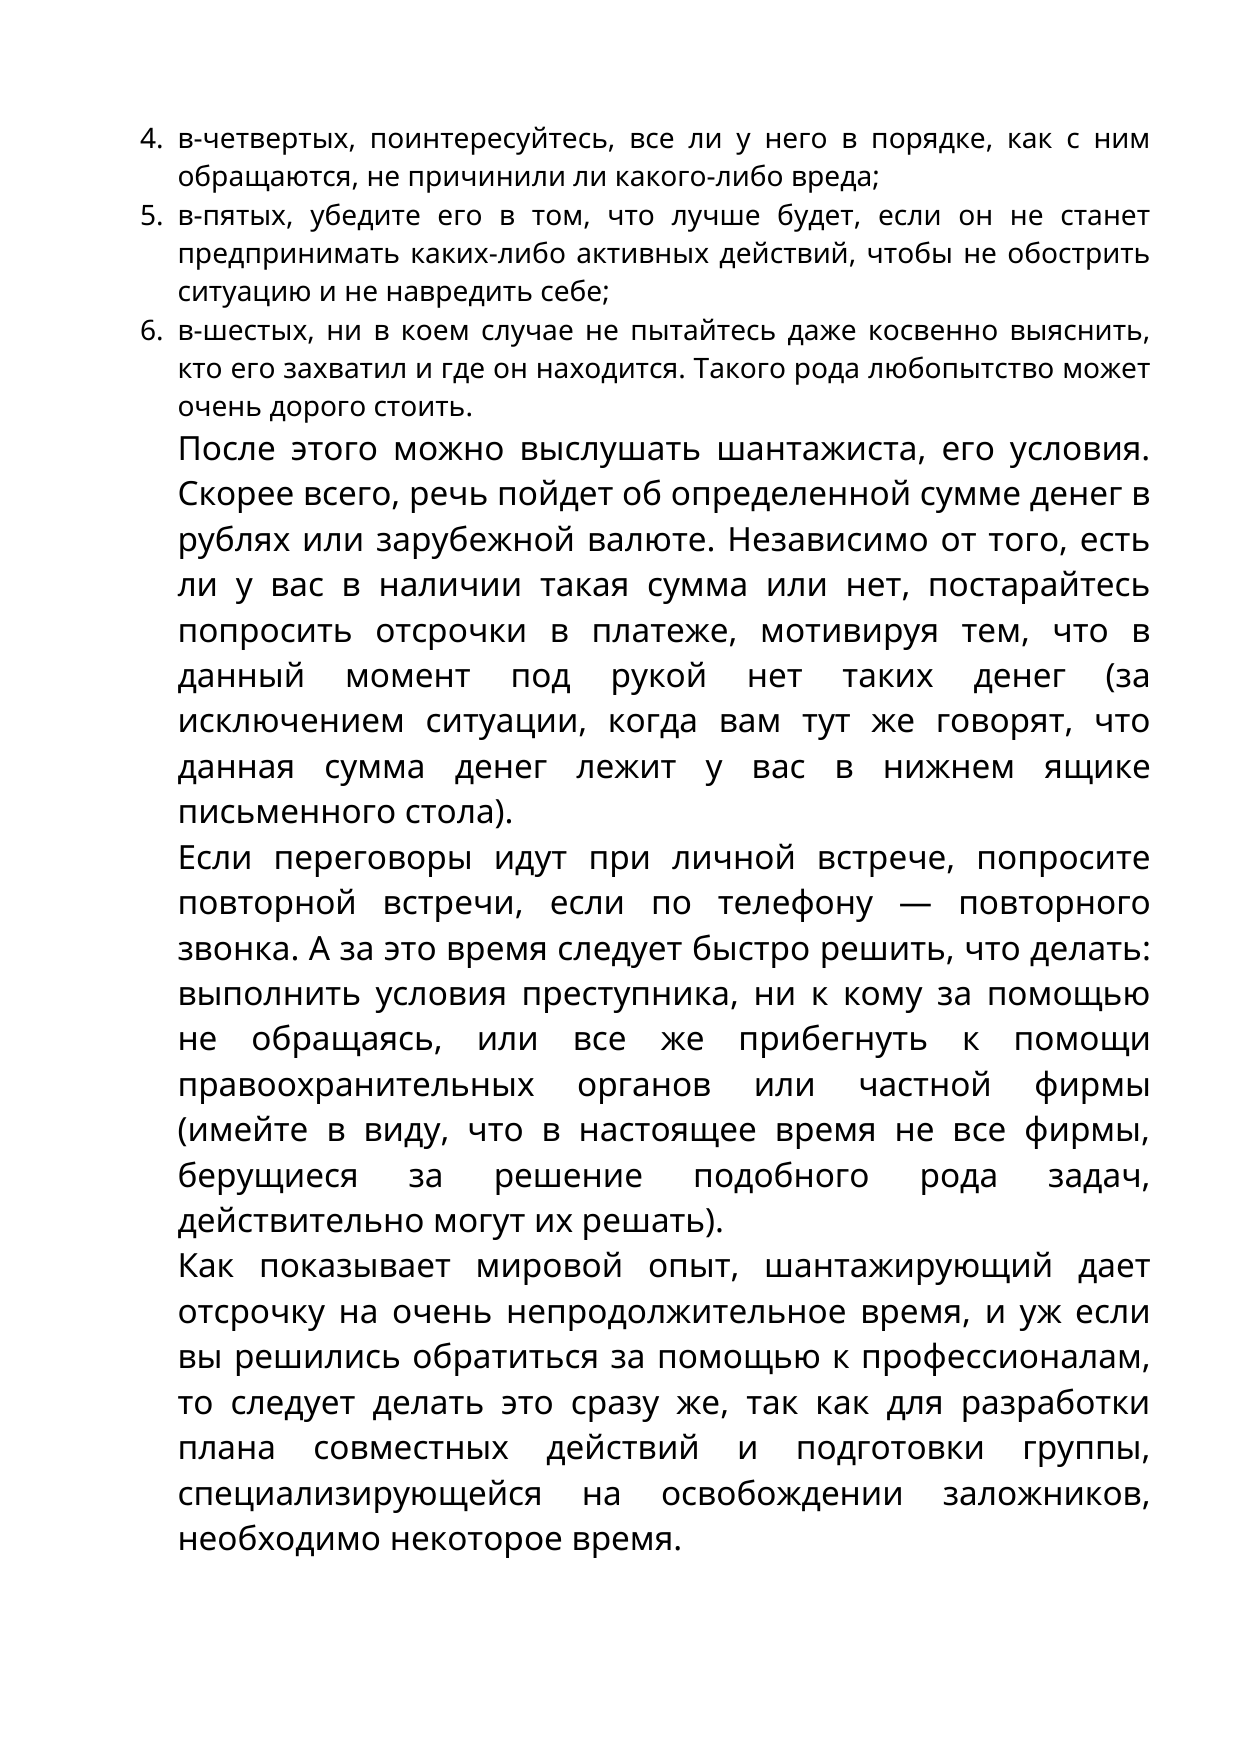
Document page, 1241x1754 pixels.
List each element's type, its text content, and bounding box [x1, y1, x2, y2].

text Как показывает мировой опыт, шантажирующий дает отсрочку на очень непродолжительное время, и уж если вы решились обратиться за помощью к профессионалам, то следует делать это сразу же, так как для разработки плана совместных действий и подготовки группы, специализирующейся на освобождении заложников, необходимо некоторое время. [177, 1242, 1152, 1560]
text После этого можно выслушать шантажиста, его условия. Скорее всего, речь пойдет об определенной сумме денег в рублях или зарубежной валюте. Независимо от того, есть ли у вас в наличии такая сумма или нет, постарайтесь попросить отсрочки в платеже, мотивируя тем, что в данный момент под рукой нет таких денег (за исключением ситуации, когда вам тут же говорят, что данная сумма денег лежит у вас в нижнем ящике письменного стола). [177, 425, 1152, 833]
list в-пятых, убедите его в том, что лучше будет, если он не станет предпринимать каких-либо активных действий, чтобы не обострить ситуацию и не навредить себе; [140, 195, 1152, 310]
text Если переговоры идут при личной встрече, попросите повторной встречи, если по телефону — повторного звонка. А за это время следует быстро решить, что делать: выполнить условия преступника, ни к кому за помощью не обращаясь, или все же прибегнуть к помощи правоохранительных органов или частной фирмы (имейте в виду, что в настоящее время не все фирмы, берущиеся за решение подобного рода задач, действительно могут их решать). [177, 833, 1152, 1242]
list в-шестых, ни в коем случае не пытайтесь даже косвенно выяснить, кто его захватил и где он находится. Такого рода любопытство может очень дорого стоить. [140, 310, 1152, 425]
list в-четвертых, поинтересуйтесь, все ли у него в порядке, как с ним обращаются, не причинили ли какого-либо вреда; [140, 118, 1152, 195]
